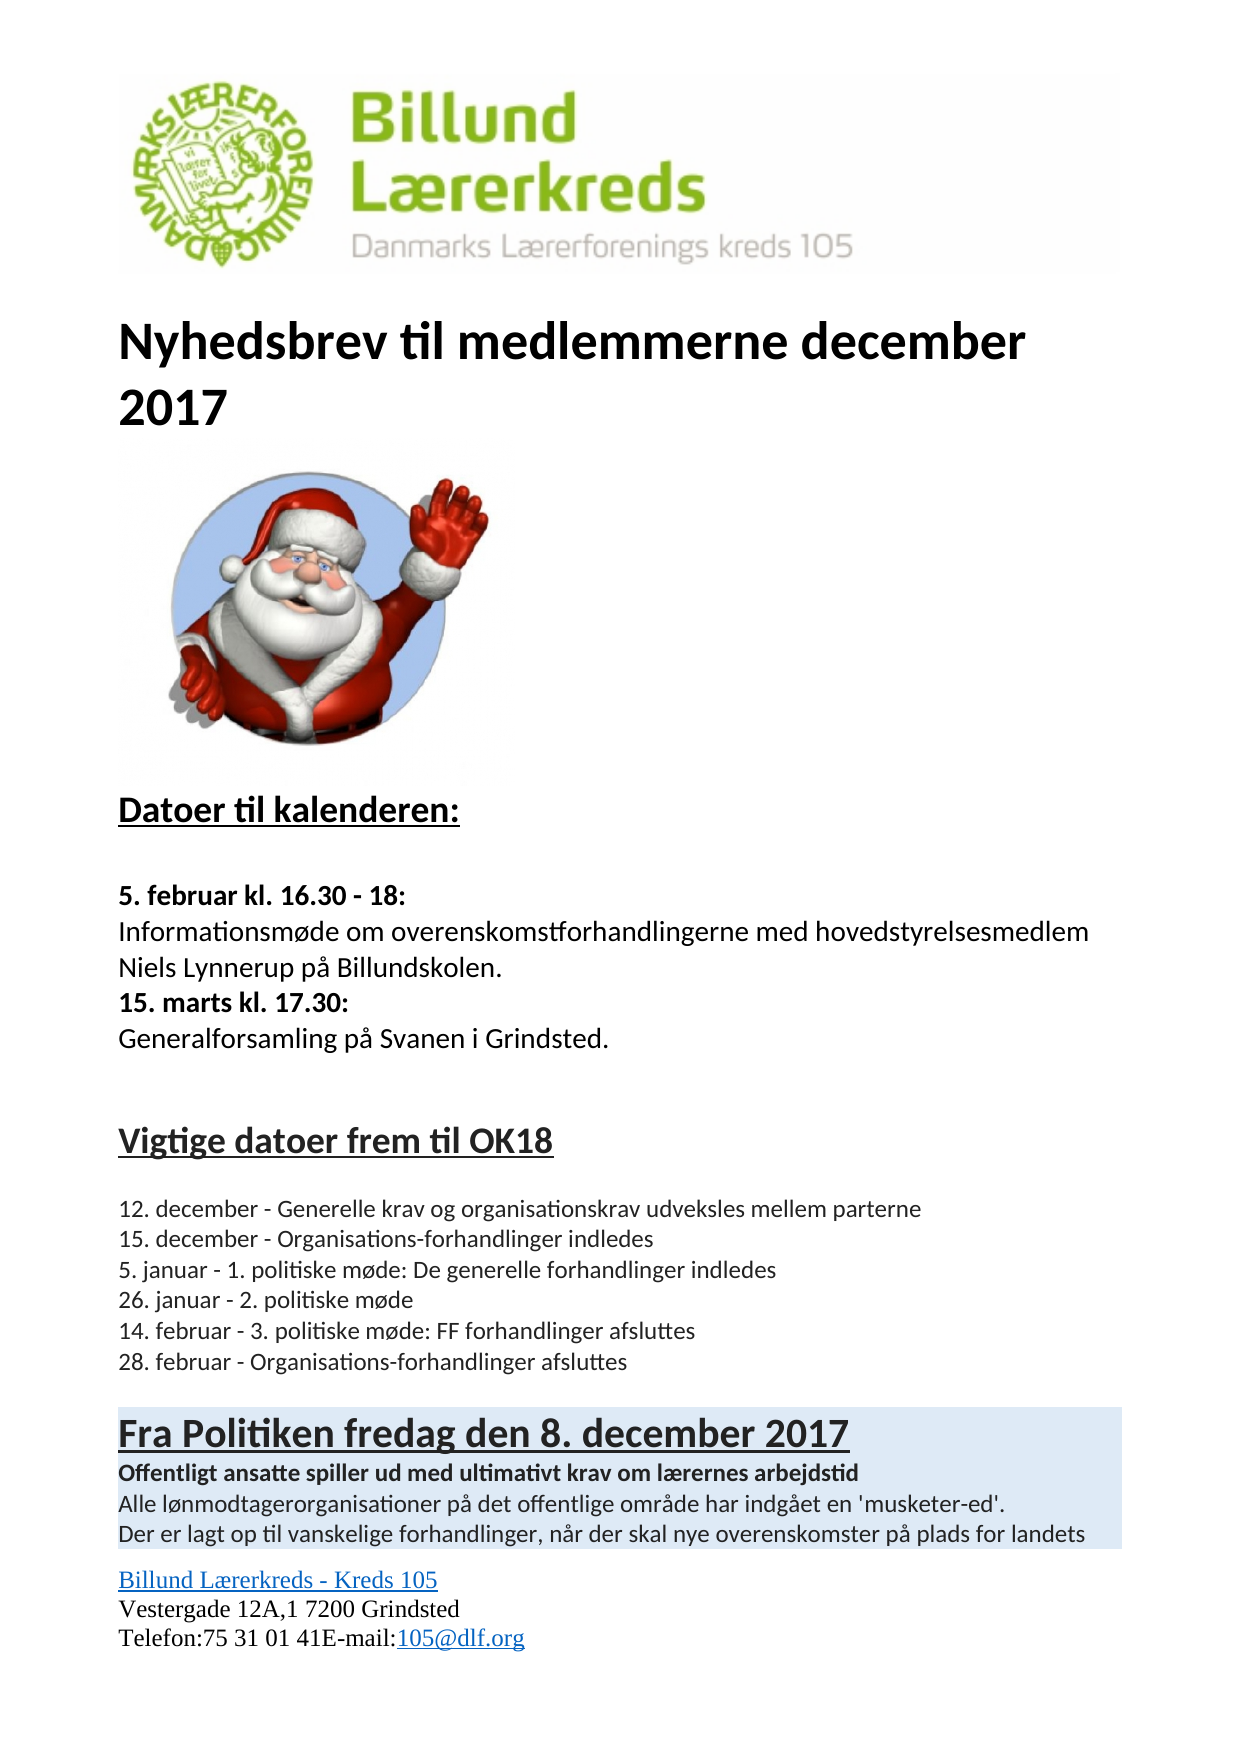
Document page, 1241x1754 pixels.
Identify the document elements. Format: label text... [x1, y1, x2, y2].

text Generalforsamling på Svanen i Grindsted. [118, 1020, 1122, 1056]
text 5. februar kl. 16.30 - 18: [118, 877, 1122, 913]
text Datoer til kalenderen: [118, 786, 1122, 832]
text Informationsmøde om overenskomstforhandlingerne med hovedstyrelsesmedlem Niels Lynnerup på Billundskolen. [118, 913, 1122, 984]
table_header Vigtige datoer frem til OK18 12. december - Generelle krav og organisationskrav udveksles mellem parterne 15. december - Organisations-forhandlinger indledes 5. januar - 1. politiske møde: De generelle forhandlinger indledes 26. januar - 2. politiske møde 14. februar - 3. politiske møde: FF forhandlinger afsluttes 28. februar - Organisations-forhandlinger afsluttes Fra Politiken fredag den 8. december 2017 Offentligt ansatte spiller ud med ultimativt krav om lærernes arbejdstid Alle lønmodtagerorganisationer på det offentlige område har indgået en 'musketer-ed'. Der er lagt op til vanskelige forhandlinger, når der skal nye overenskomster på plads for landets knap 750.000 offentligt ansatte. Parterne udveksler først krav i næste uge, men allerede nu tegner der sig flere store forhindringer, som kan spænde ben for forhandlingerne. Alle lønmodtagerorganisationer på det offentlige område har således indgået en 'musketer-ed'. De nægter ganske enkelt at begynde at forhandle løn og andre centrale ting, før der er udsigt til, at lærerne kan få forhandlet en arbejdstidsaftale på plads med arbejdsgiverne. »Vi kan ikke leve med, at der er en af vores kollegagrupper, der ikke kan få noget så centralt som en aftale om arbejdstiden. Så vi kommer ikke til at starte vores forhandlinger før, lærerne og kommunerne er nået frem til fundamentet for en aftale«, siger Dennis Kristensen, der er formand for FOA, til DR Nyheder. Regeringsindgreb fjernede lærernes arbejdstidsaftale. Striden går tilbage til konflikten i 2013. Den handlede netop om lærernes arbejdstidsregler, som arbejdsgiverne ville af med. Det ville lærerne ikke gå med til. Efter lockout endte det med et regeringsindgreb, som afskaffede arbejdstidsaftalen og erstattede den med en lov. Læs også: Annette Vilhelmsen puster nyt liv i lærerlockout: Det var regeringens værk For to år siden, da man forhandlede overenskomster igen, lykkedes det ikke at blive enige om en ny arbejdstidsaftale. Men denne gang kommer de øvrige fagforeninger altså lærerne til hjælp. »Presset fra arbejdsgiverne har vist sig så stort på nogle områder, at det har været nødvendigt for fagbevægelsen at demonstrere, at vi står sammen«, siger Grete Christensen, der er formand for Dansk Sygeplejeråd. DLFs OK18 - krav Kravet, foreningen opstiller om arbejdstid til OK18, lyder: ”Aftalte rammer for arbejdstiden, der skal understøtte et professionelt lærerarbejde, lærernes mulighed for at leve op til kravene i lovgivningen og skabe kvalitet i undervisningen. Arbejdstidsregler for lærere skal sikre rettigheder, som modsvarer øvrige ansattes rettigheder på det kommunale/statslige arbejdsmarked”. Kampagnefilmen slutter af med en afmelding til kampagnesitet http://bedrefolkeskole.nu , hvor de besøgende kan skrive, hvad de drømmer om på elevernes vegne. Citaterne vil blive anvendt til at understøtte kampagnen på de sociale medier. Udbredelse af kampagnen Kampagnen er udelukkende digital, og der er således ikke planlagt printannoncer i dagblade mv. Det betyder samtidig, at kredse, tillidsrepræsentanter og medlemmer spiller en stor rolle i at få spredt budskabet. Det kan gøres ved at dele kampagneelementerne på relevante lokale platforme. I første omgang kan du dele følgende Facebook-post med kampagnefilmen: https://www.facebook.com/dlforg/?hc_ref=ARThV0vDJzZsaLDcYyQ2Vj3qOIRxZfekRWk3ntiuLxaanKxfqG4j59Wbp8682DinDJk&fref=nf fra foreningens Facebook-side, hvor øvrige kampagnematerialer løbende vil blive publiceret. Forebyggelse af vold og trusler om vold: DLF har revideret deres pjece om vold, trusler og magtanvendelse. Du kan finde hele pjecen på nedenstående link. http://www.dlf.org/loen-og-vilkaar/arbejdsmiljoe/arbejdsskader/pjece-vold-trusler-og-magtanvendelse Med venlig hilsen Billund Lærerkreds [118, 1086, 1122, 1407]
picture [118, 438, 515, 786]
text 15. marts kl. 17.30: [118, 984, 1122, 1020]
picture [118, 73, 1123, 277]
text Nyhedsbrev til medlemmerne december 2017 [118, 307, 1122, 439]
